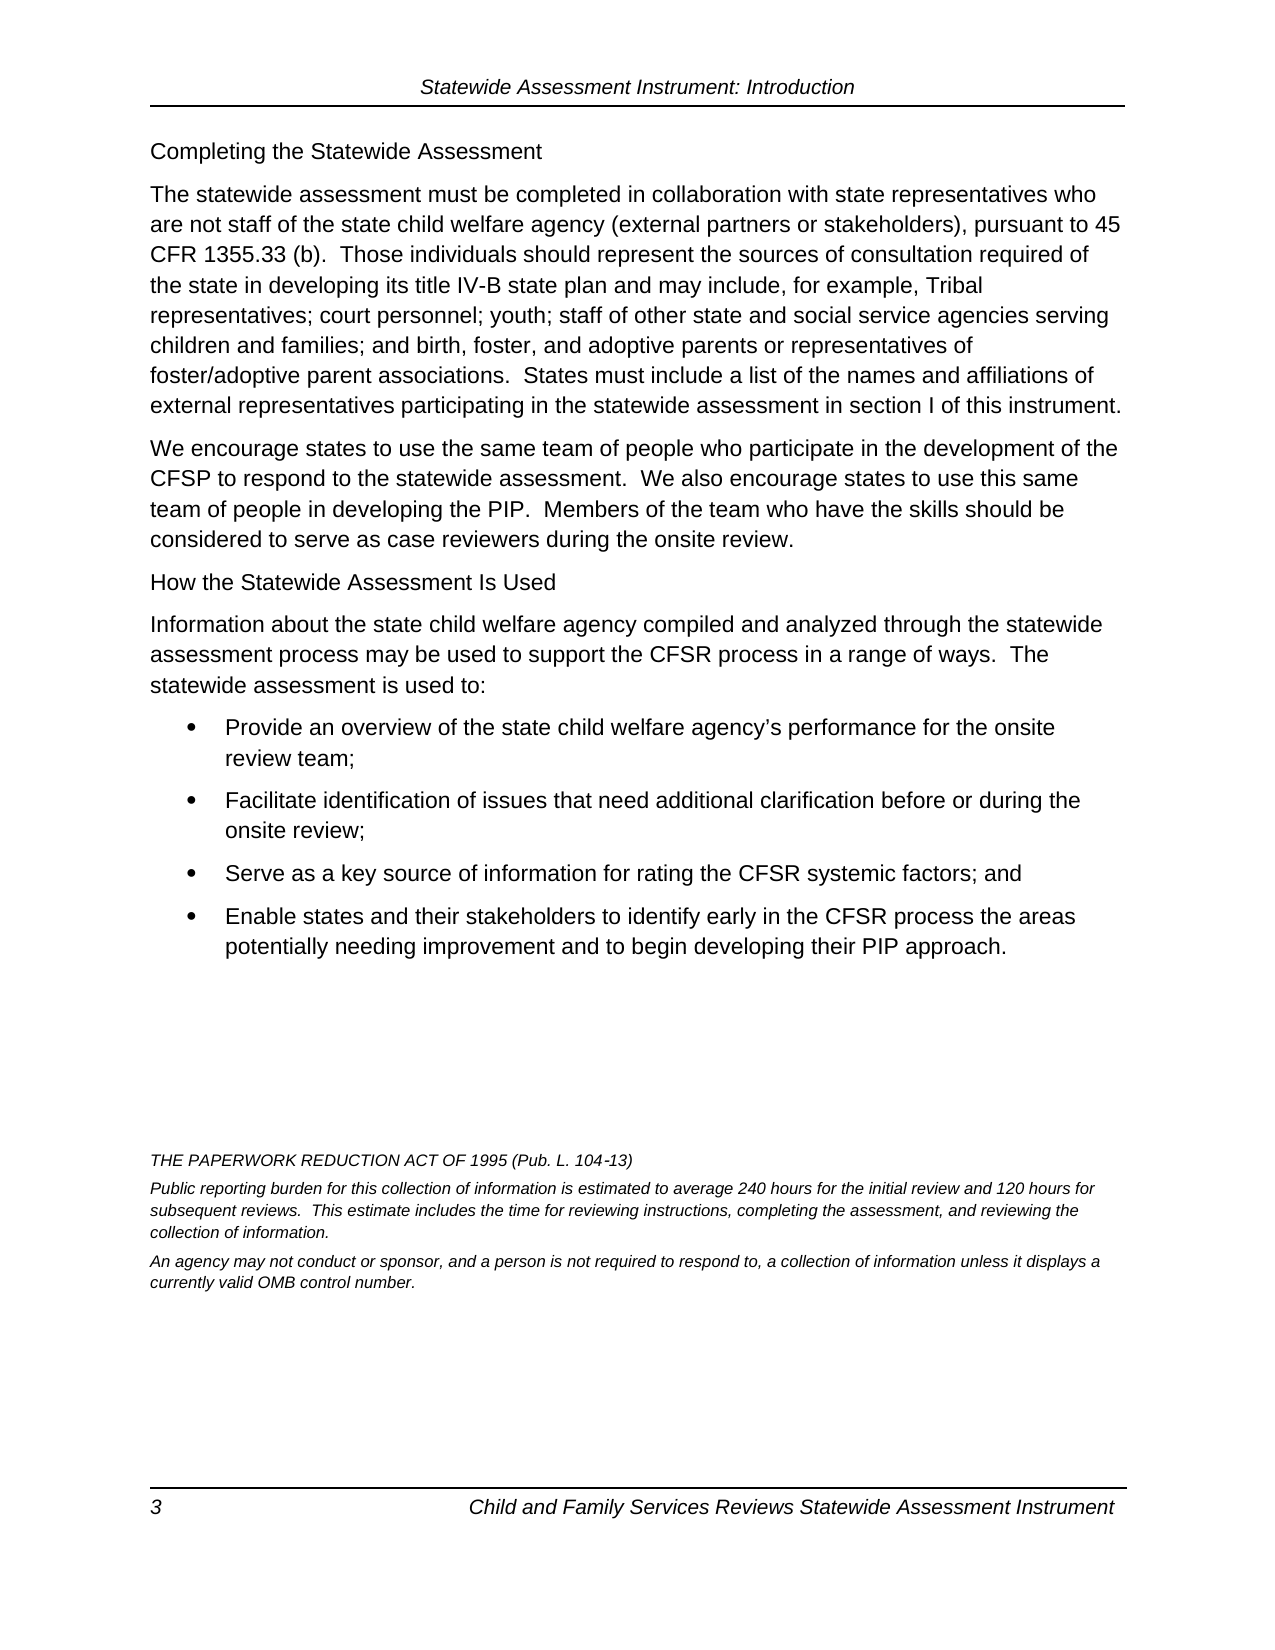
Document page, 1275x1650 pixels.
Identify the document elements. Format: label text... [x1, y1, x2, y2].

text THE PAPERWORK REDUCTION ACT OF 1995 (Pub. L. 10413) [150, 1151, 1125, 1170]
list Provide an overview of the state child welfare agency’s performance for the onsite review team; [187, 714, 1125, 771]
list Enable states and their stakeholders to identify early in the CFSR process the areas potentially needing improvement and to begin developing their PIP approach. [187, 903, 1125, 959]
list Serve as a key source of information for rating the CFSR systemic factors; and [187, 860, 1125, 887]
text An agency may not conduct or sponsor, and a person is not required to respond to, a collection of information unless it displays a currently valid OMB control number. [150, 1251, 1125, 1292]
text We encourage states to use the same team of people who participate in the development of the CFSP to respond to the statewide assessment. We also encourage states to use this same team of people in developing the PIP. Members of the team who have the skills should be considered to serve as case reviewers during the onsite review. [150, 435, 1125, 552]
list Facilitate identification of issues that need additional clarification before or during the onsite review; [187, 787, 1125, 844]
text Information about the state child welfare agency compiled and analyzed through the statewide assessment process may be used to support the CFSR process in a range of ways. The statewide assessment is used to: [150, 611, 1125, 698]
text Completing the Statewide Assessment [150, 138, 1125, 165]
text The statewide assessment must be completed in collaboration with state representatives who are not staff of the state child welfare agency (external partners or stakeholders), pursuant to 45 CFR 1355.33 (b). Those individuals should represent the sources of consultation required of the state in developing its title IV-B state plan and may include, for example, Tribal representatives; court personnel; youth; staff of other state and social service agencies serving children and families; and birth, foster, and adoptive parents or representatives of foster/adoptive parent associations. States must include a list of the names and affiliations of external representatives participating in the statewide assessment in section I of this instrument. [150, 181, 1125, 419]
text Public reporting burden for this collection of information is estimated to average 240 hours for the initial review and 120 hours for subsequent reviews. This estimate includes the time for reviewing instructions, completing the assessment, and reviewing the collection of information. [150, 1179, 1125, 1242]
text How the Statewide Assessment Is Used [150, 568, 1125, 595]
